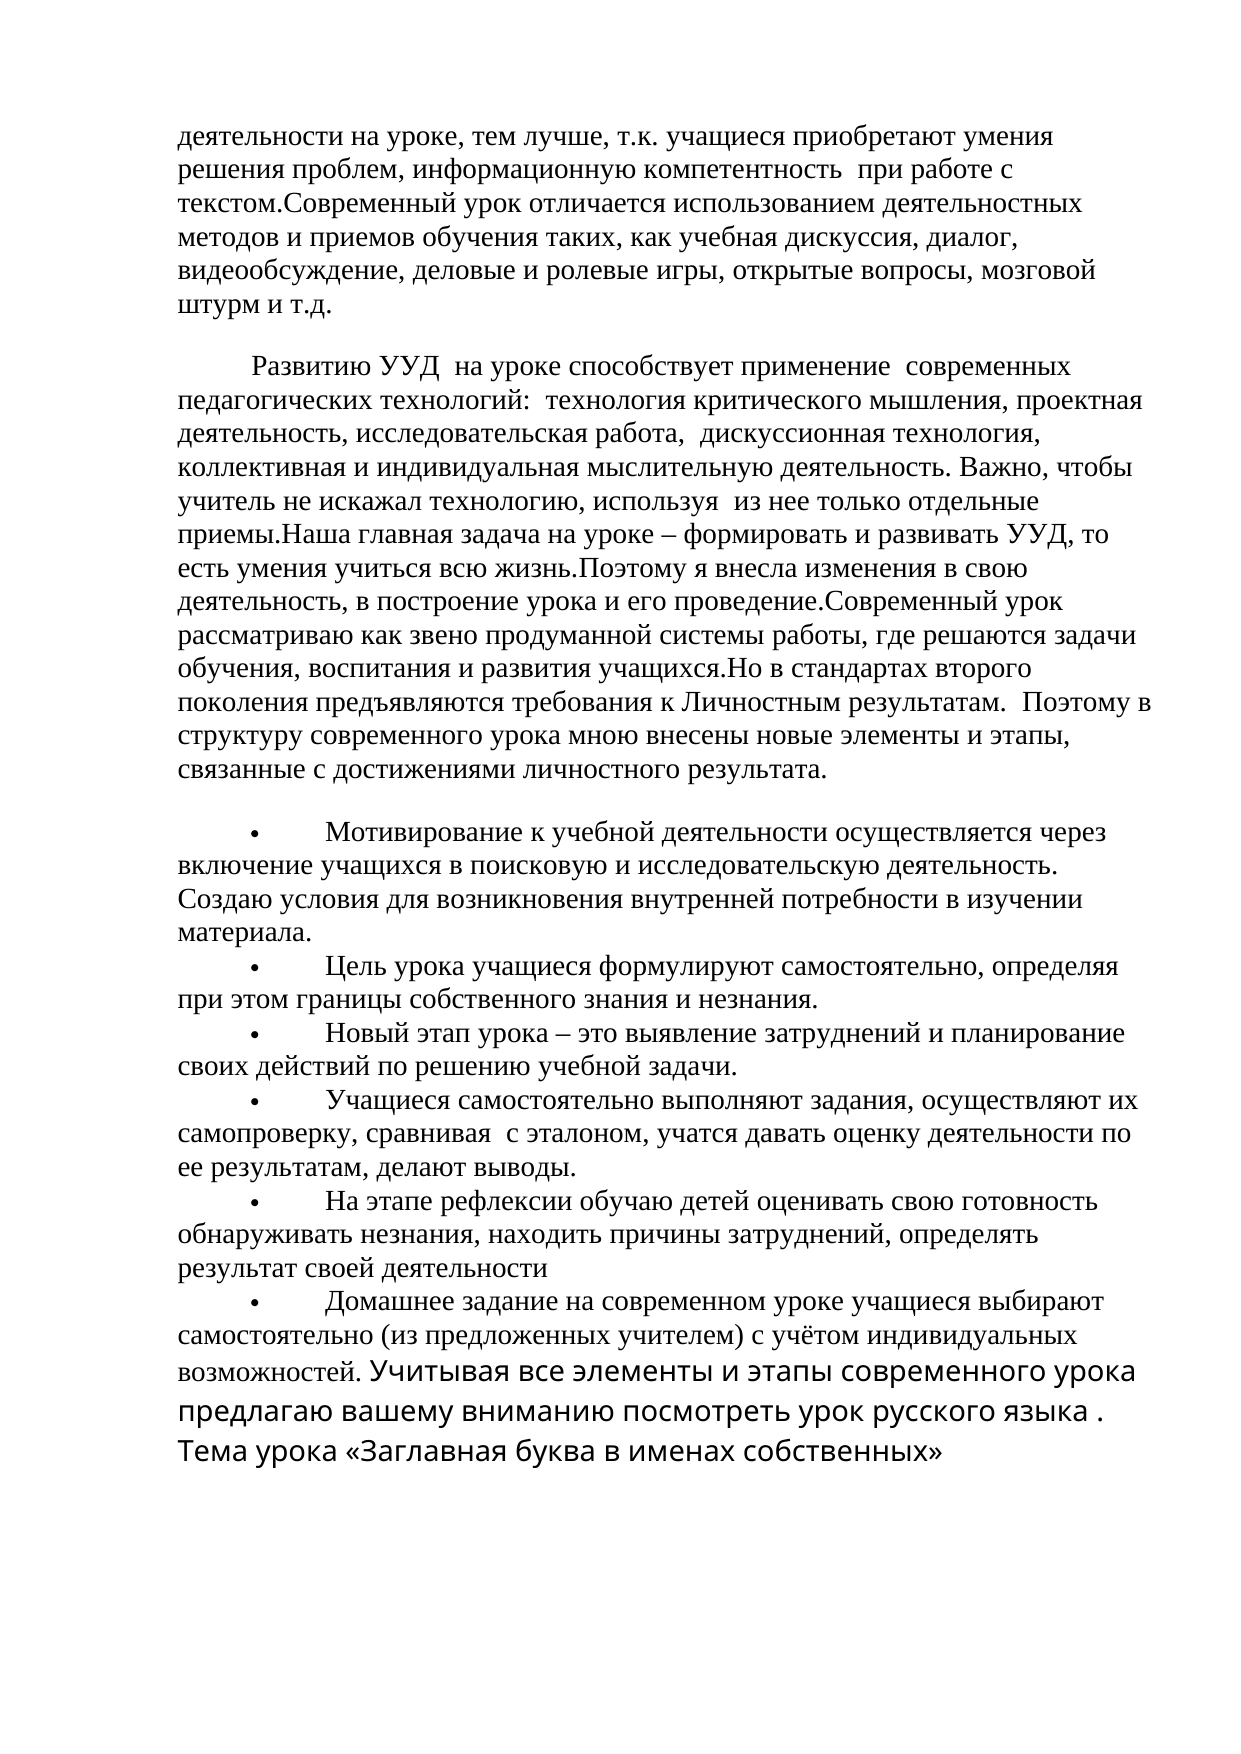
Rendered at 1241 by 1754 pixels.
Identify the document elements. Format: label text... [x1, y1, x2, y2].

list Учащиеся самостоятельно выполняют задания, осуществляют их самопроверку, сравнивая с эталоном, учатся давать оценку деятельности по ее результатам, делают выводы. [177, 1082, 1152, 1183]
list На этапе рефлексии обучаю детей оценивать свою готовность обнаруживать незнания, находить причины затруднений, определять результат своей деятельности [177, 1183, 1152, 1283]
text Развитию УУД на уроке способствует применение современных педагогических технологий: технология критического мышления, проектная деятельность, исследовательская работа, дискуссионная технология, коллективная и индивидуальная мыслительную деятельность. Важно, чтобы учитель не искажал технологию, используя из нее только отдельные приемы.Наша главная задача на уроке – формировать и развивать УУД, то есть умения учиться всю жизнь.Поэтому я внесла изменения в свою деятельность, в построение урока и его проведение.Современный урок рассматриваю как звено продуманной системы работы, где решаются задачи обучения, воспитания и развития учащихся.Но в стандартах второго поколения предъявляются требования к Личностным результатам. Поэтому в структуру современного урока мною внесены новые элементы и этапы, связанные с достижениями личностного результата. [177, 348, 1152, 784]
list Цель урока учащиеся формулируют самостоятельно, определяя при этом границы собственного знания и незнания. [177, 948, 1152, 1015]
list Новый этап урока – это выявление затруднений и планирование своих действий по решению учебной задачи. [177, 1015, 1152, 1082]
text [177, 118, 1152, 319]
list Мотивирование к учебной деятельности осуществляется через включение учащихся в поисковую и исследовательскую деятельность. Создаю условия для возникновения внутренней потребности в изучении материала. [177, 814, 1152, 948]
list Домашнее задание на современном уроке учащиеся выбирают самостоятельно (из предложенных учителем) с учётом индивидуальных возможностей. Учитывая все элементы и этапы современного урока предлагаю вашему вниманию посмотреть урок русского языка . Тема урока «Заглавная буква в именах собственных» [177, 1283, 1152, 1469]
